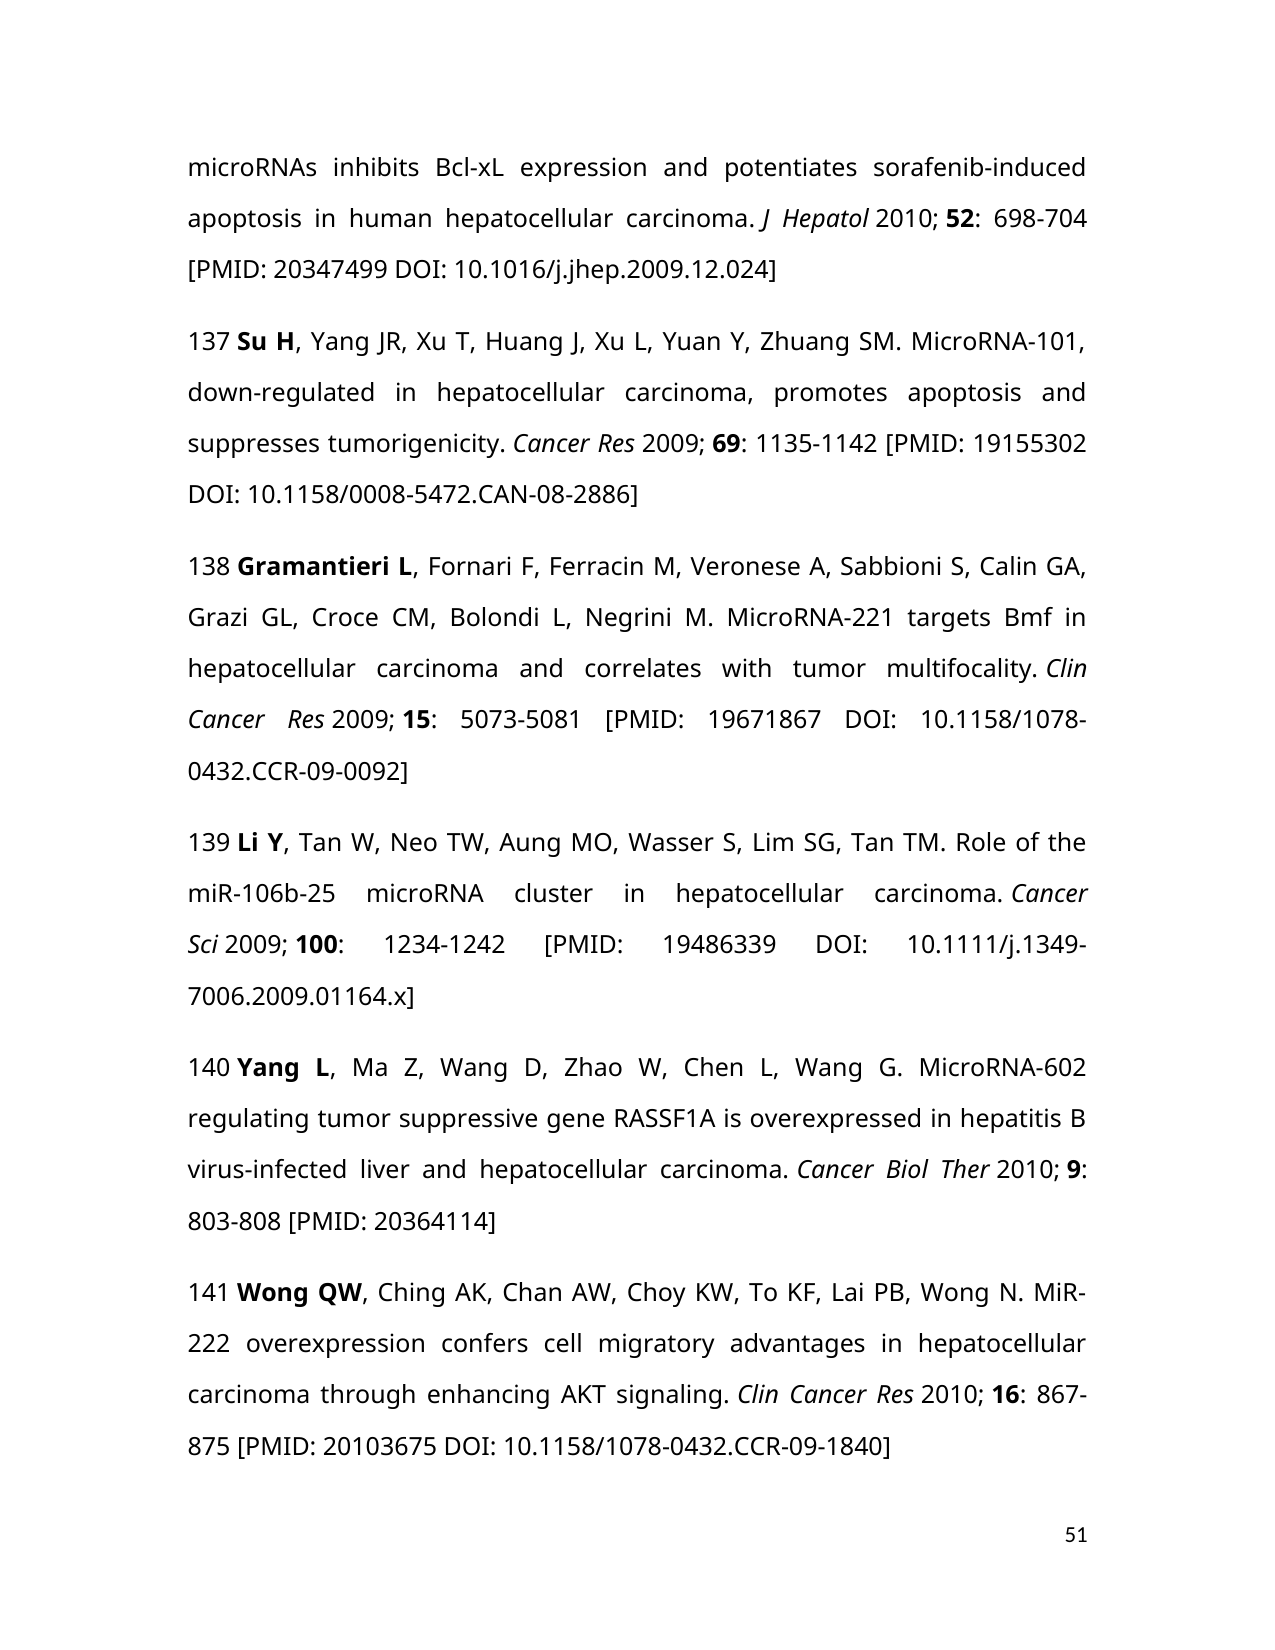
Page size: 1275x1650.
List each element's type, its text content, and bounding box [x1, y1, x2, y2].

text 141 Wong QW, Ching AK, Chan AW, Choy KW, To KF, Lai PB, Wong N. MiR-222 overexpression confers cell migratory advantages in hepatocellular carcinoma through enhancing AKT signaling. Clin Cancer Res 2010; 16: 867-875 [PMID: 20103675 DOI: 10.1158/1078-0432.CCR-09-1840] [187, 1275, 1087, 1462]
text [187, 150, 1087, 286]
text 138 Gramantieri L, Fornari F, Ferracin M, Veronese A, Sabbioni S, Calin GA, Grazi GL, Croce CM, Bolondi L, Negrini M. MicroRNA-221 targets Bmf in hepatocellular carcinoma and correlates with tumor multifocality. Clin Cancer Res 2009; 15: 5073-5081 [PMID: 19671867 DOI: 10.1158/1078-0432.CCR-09-0092] [187, 549, 1087, 787]
text 139 Li Y, Tan W, Neo TW, Aung MO, Wasser S, Lim SG, Tan TM. Role of the miR-106b-25 microRNA cluster in hepatocellular carcinoma. Cancer Sci 2009; 100: 1234-1242 [PMID: 19486339 DOI: 10.1111/j.1349-7006.2009.01164.x] [187, 825, 1087, 1012]
text 140 Yang L, Ma Z, Wang D, Zhao W, Chen L, Wang G. MicroRNA-602 regulating tumor suppressive gene RASSF1A is overexpressed in hepatitis B virus-infected liver and hepatocellular carcinoma. Cancer Biol Ther 2010; 9: 803-808 [PMID: 20364114] [187, 1050, 1087, 1237]
text 137 Su H, Yang JR, Xu T, Huang J, Xu L, Yuan Y, Zhuang SM. MicroRNA-101, down-regulated in hepatocellular carcinoma, promotes apoptosis and suppresses tumorigenicity. Cancer Res 2009; 69: 1135-1142 [PMID: 19155302 DOI: 10.1158/0008-5472.CAN-08-2886] [187, 324, 1087, 511]
